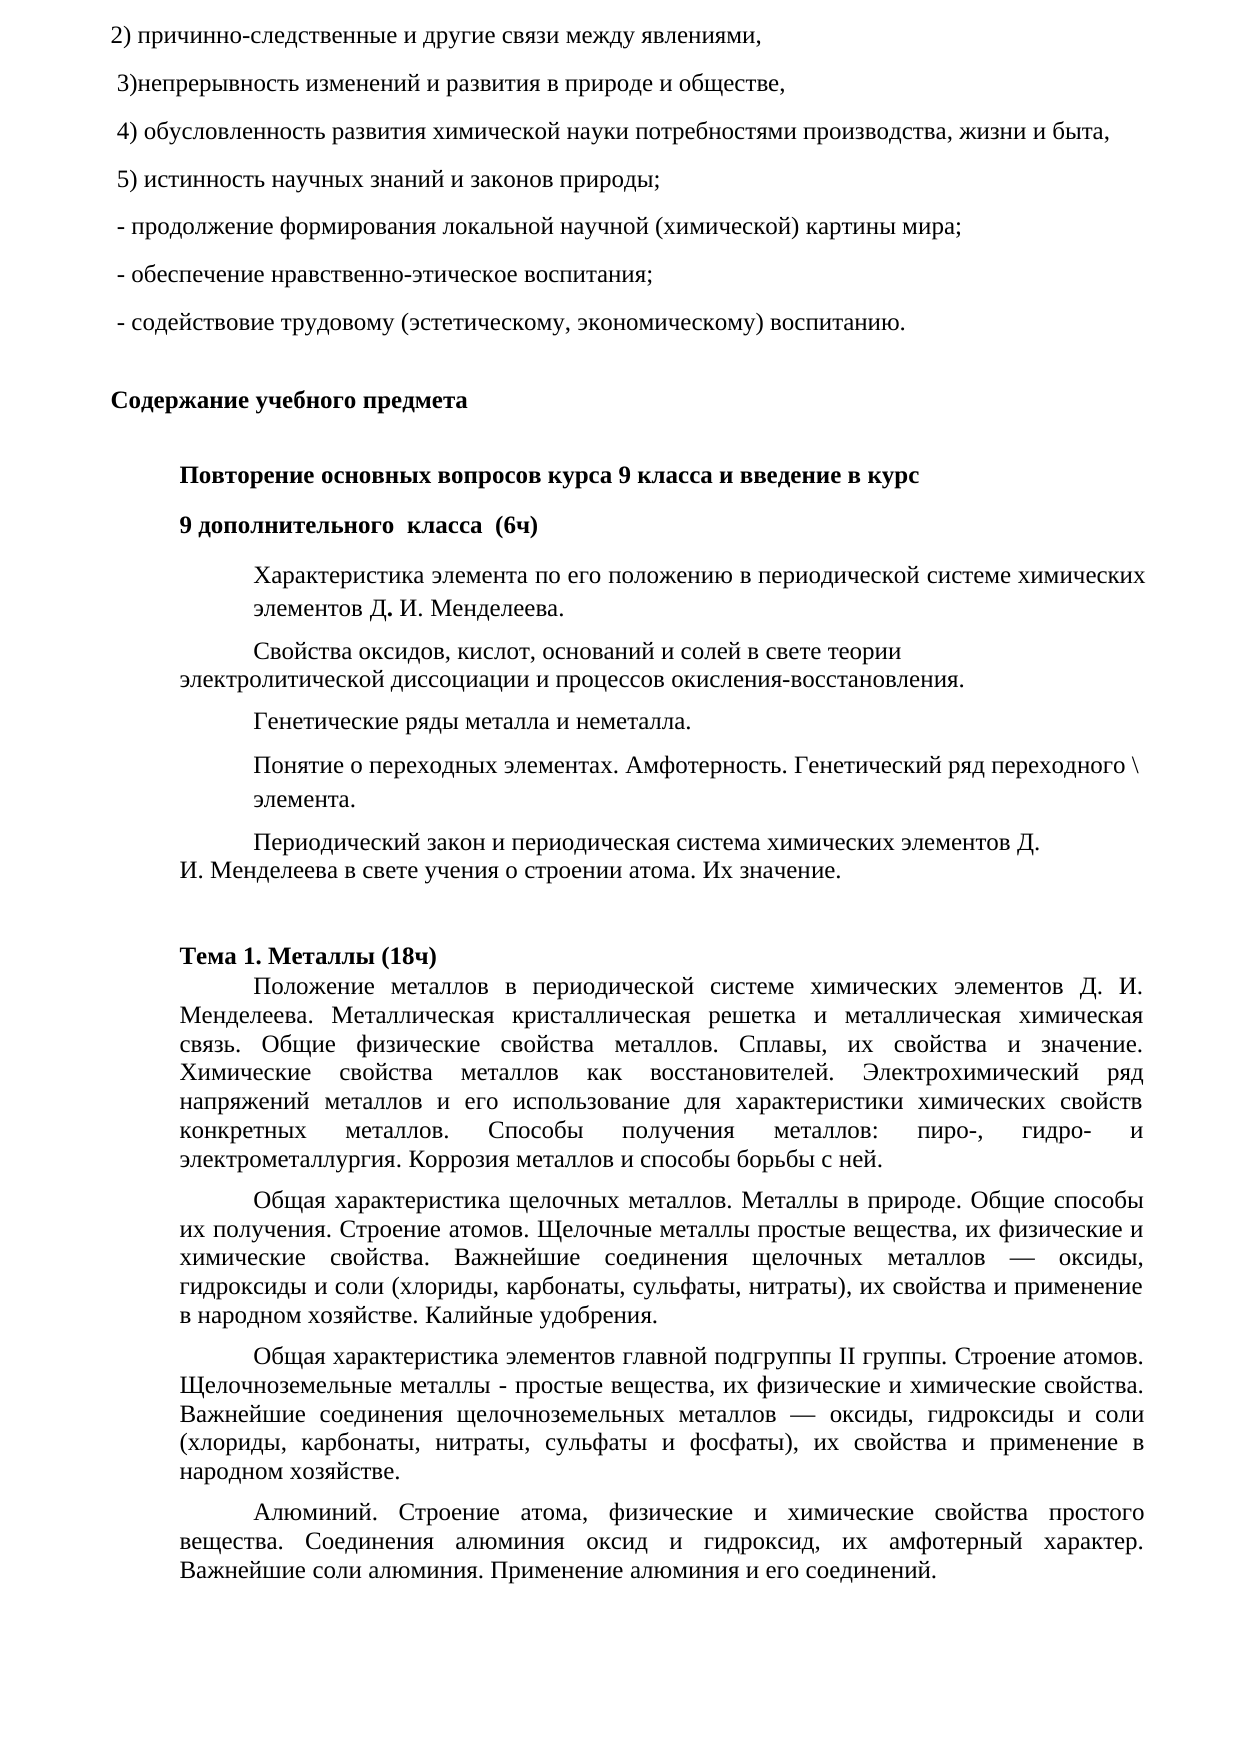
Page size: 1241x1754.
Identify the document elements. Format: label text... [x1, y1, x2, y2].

text 2) причинно-следственные и другие связи между явлениями, [110, 21, 1211, 49]
text 5) истинность научных знаний и законов природы; [110, 164, 1211, 192]
text 4) обусловленность развития химической науки потребностями производства, жизни и быта, [110, 116, 1211, 145]
subtitle Тема 1. Металлы (18ч) [179, 938, 1211, 971]
text - обеспечение нравственно-этическое воспитания; [110, 259, 1211, 288]
text 9 дополнительного класса (6ч) [179, 507, 1211, 540]
text Периодический закон и периодическая система химических элементов Д. И. Менделеева в свете учения о строении атома. Их значение. [179, 827, 1052, 884]
text 3)непрерывность изменений и развития в природе и обществе, [110, 68, 1211, 97]
text Положение металлов в периодической системе химических элементов Д. И. Менделеева. Металлическая кристаллическая решетка и металлическая химическая связь. Общие физические свойства металлов. Сплавы, их свойства и значение. Химические свойства металлов как восстановителей. Электрохимический ряд напряжений металлов и его использование для характеристики химических свойств конкретных металлов. Способы получения металлов: пиро-, гидро- и электрометаллургия. Коррозия металлов и способы борьбы с ней. [179, 971, 1143, 1172]
subtitle Содержание учебного предмета [110, 385, 1211, 414]
text - содействовие трудовому (эстетическому, экономическому) воспитанию. [110, 307, 1166, 336]
text Алюминий. Строение атома, физические и химические свойства простого вещества. Соединения алюминия оксид и гидроксид, их амфотерный характер. Важнейшие соли алюминия. Применение алюминия и его соединений. [179, 1497, 1144, 1584]
text Характеристика элемента по его положению в периодической системе химических элементов Д. И. Менделеева. [253, 557, 1211, 623]
text Понятие о переходных элементах. Амфотерность. Генетический ряд переходного \элемента. [253, 747, 1211, 814]
text Генетические ряды металла и неметалла. [253, 706, 1211, 734]
text Общая характеристика элементов главной подгруппы II группы. Строение атомов. Щелочноземельные металлы - простые вещества, их физические и химические свойства. Важнейшие соединения щелочноземельных металлов — оксиды, гидроксиды и соли (хлориды, карбонаты, нитраты, сульфаты и фосфаты), их свойства и применение в народном хозяйстве. [179, 1341, 1144, 1485]
text - продолжение формирования локальной научной (химической) картины мира; [110, 211, 1211, 240]
text Повторение основных вопросов курса 9 класса и введение в курс [179, 456, 1211, 490]
text Свойства оксидов, кислот, оснований и солей в свете теории электролитической диссоциации и процессов окисления-восстановления. [179, 636, 1060, 693]
text Общая характеристика щелочных металлов. Металлы в природе. Общие способы их получения. Строение атомов. Щелочные металлы простые вещества, их физические и химические свойства. Важнейшие соединения щелочных металлов — оксиды, гидроксиды и соли (хлориды, карбонаты, сульфаты, нитраты), их свойства и применение в народном хозяйстве. Калийные удобрения. [179, 1185, 1144, 1329]
